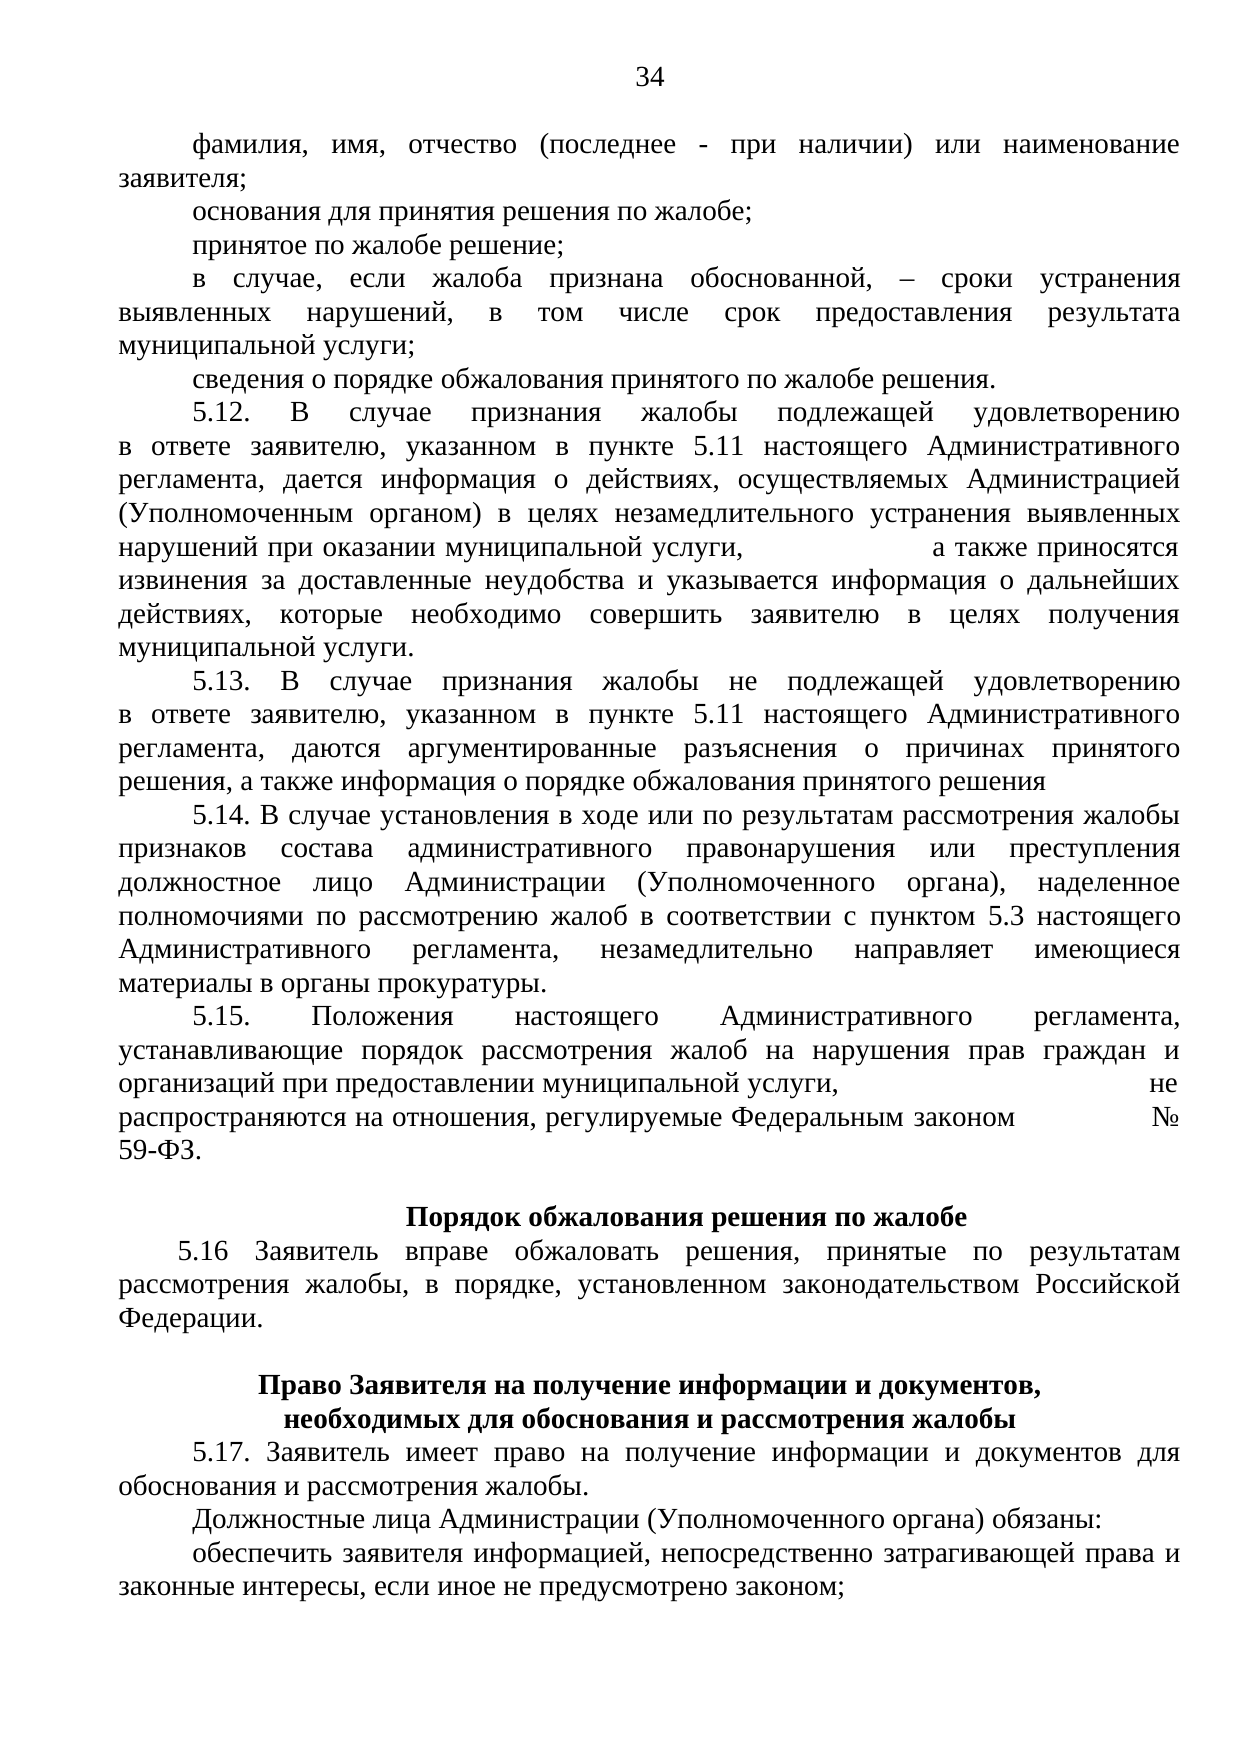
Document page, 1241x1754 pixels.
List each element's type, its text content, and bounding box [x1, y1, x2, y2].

text 5.13. В случае признания жалобы не подлежащей удовлетворению в ответе заявителю, указанном в пункте 5.11 настоящего Административного регламента, даются аргументированные разъяснения о причинах принятого решения, а также информация о порядке обжалования принятого решения [118, 663, 1181, 797]
text 5.16 Заявитель вправе обжаловать решения, принятые по результатам рассмотрения жалобы, в порядке, установленном законодательством Российской Федерации. [118, 1233, 1181, 1334]
text обеспечить заявителя информацией, непосредственно затрагивающей права и законные интересы, если иное не предусмотрено законом; [118, 1535, 1181, 1602]
text сведения о порядке обжалования принятого по жалобе решения. [118, 361, 1181, 394]
text 5.12. В случае признания жалобы подлежащей удовлетворению в ответе заявителю, указанном в пункте 5.11 настоящего Административного регламента, дается информация о действиях, осуществляемых Администрацией (Уполномоченным органом) в целях незамедлительного устранения выявленных нарушений при оказании муниципальной услуги, а также приносятся извинения за доставленные неудобства и указывается информация о дальнейших действиях, которые необходимо совершить заявителю в целях получения муниципальной услуги. [118, 394, 1181, 663]
text Порядок обжалования решения по жалобе [118, 1199, 1181, 1233]
text 5.14. В случае установления в ходе или по результатам рассмотрения жалобы признаков состава административного правонарушения или преступления должностное лицо Администрации (Уполномоченного органа), наделенное полномочиями по рассмотрению жалоб в соответствии с пунктом 5.3 настоящего Административного регламента, незамедлительно направляет имеющиеся материалы в органы прокуратуры. [118, 797, 1181, 998]
text основания для принятия решения по жалобе; [118, 193, 1181, 227]
text 5.15. Положения настоящего Административного регламента, устанавливающие порядок рассмотрения жалоб на нарушения прав граждан и организаций при предоставлении муниципальной услуги, не распространяются на отношения, регулируемые Федеральным законом № 59-ФЗ. [118, 998, 1181, 1166]
text необходимых для обоснования и рассмотрения жалобы [118, 1401, 1181, 1434]
text в случае, если жалоба признана обоснованной, – сроки устранения выявленных нарушений, в том числе срок предоставления результата муниципальной услуги; [118, 260, 1181, 361]
text фамилия, имя, отчество (последнее - при наличии) или наименование заявителя; [118, 126, 1181, 193]
text Должностные лица Администрации (Уполномоченного органа) обязаны: [118, 1501, 1181, 1535]
text принятое по жалобе решение; [118, 227, 1181, 260]
text 5.17. Заявитель имеет право на получение информации и документов для обоснования и рассмотрения жалобы. [118, 1434, 1181, 1501]
text Право Заявителя на получение информации и документов, [118, 1367, 1181, 1401]
